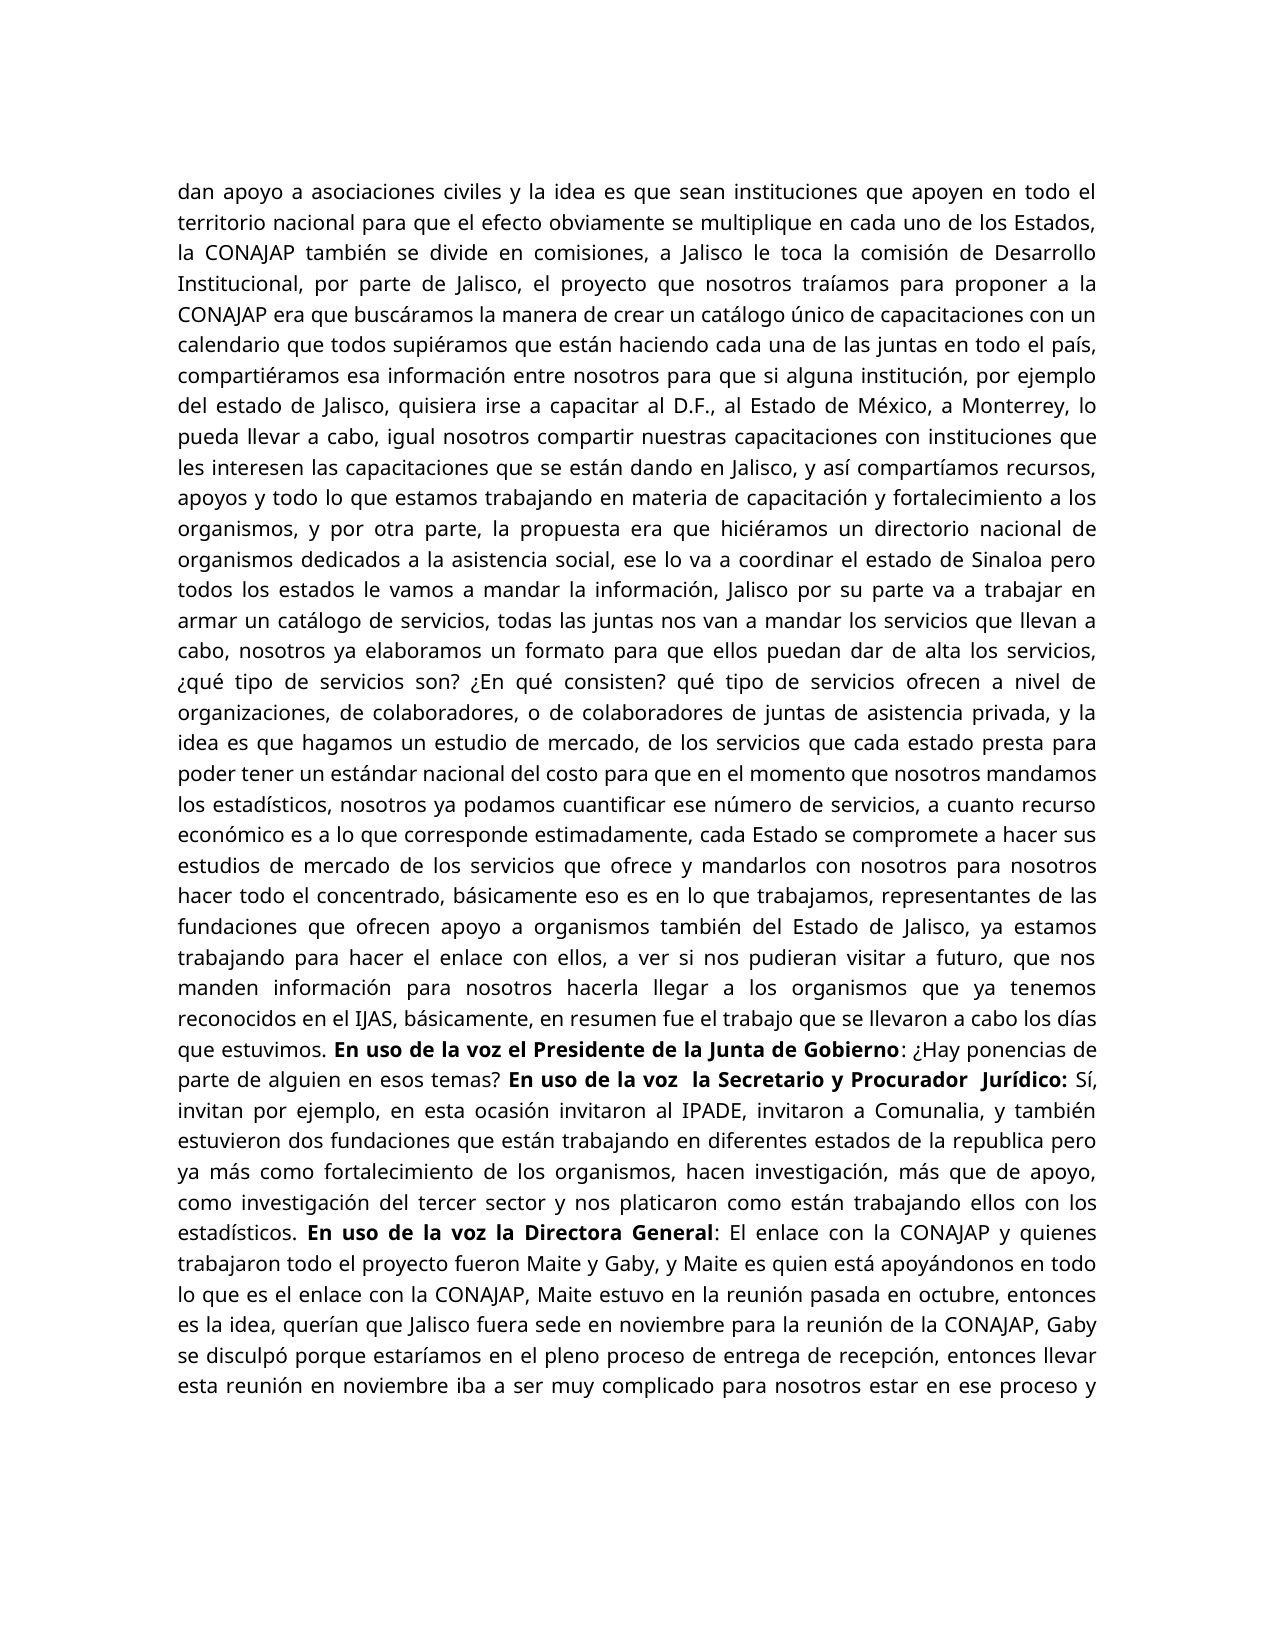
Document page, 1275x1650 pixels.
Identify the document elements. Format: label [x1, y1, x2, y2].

text [177, 177, 1098, 1400]
